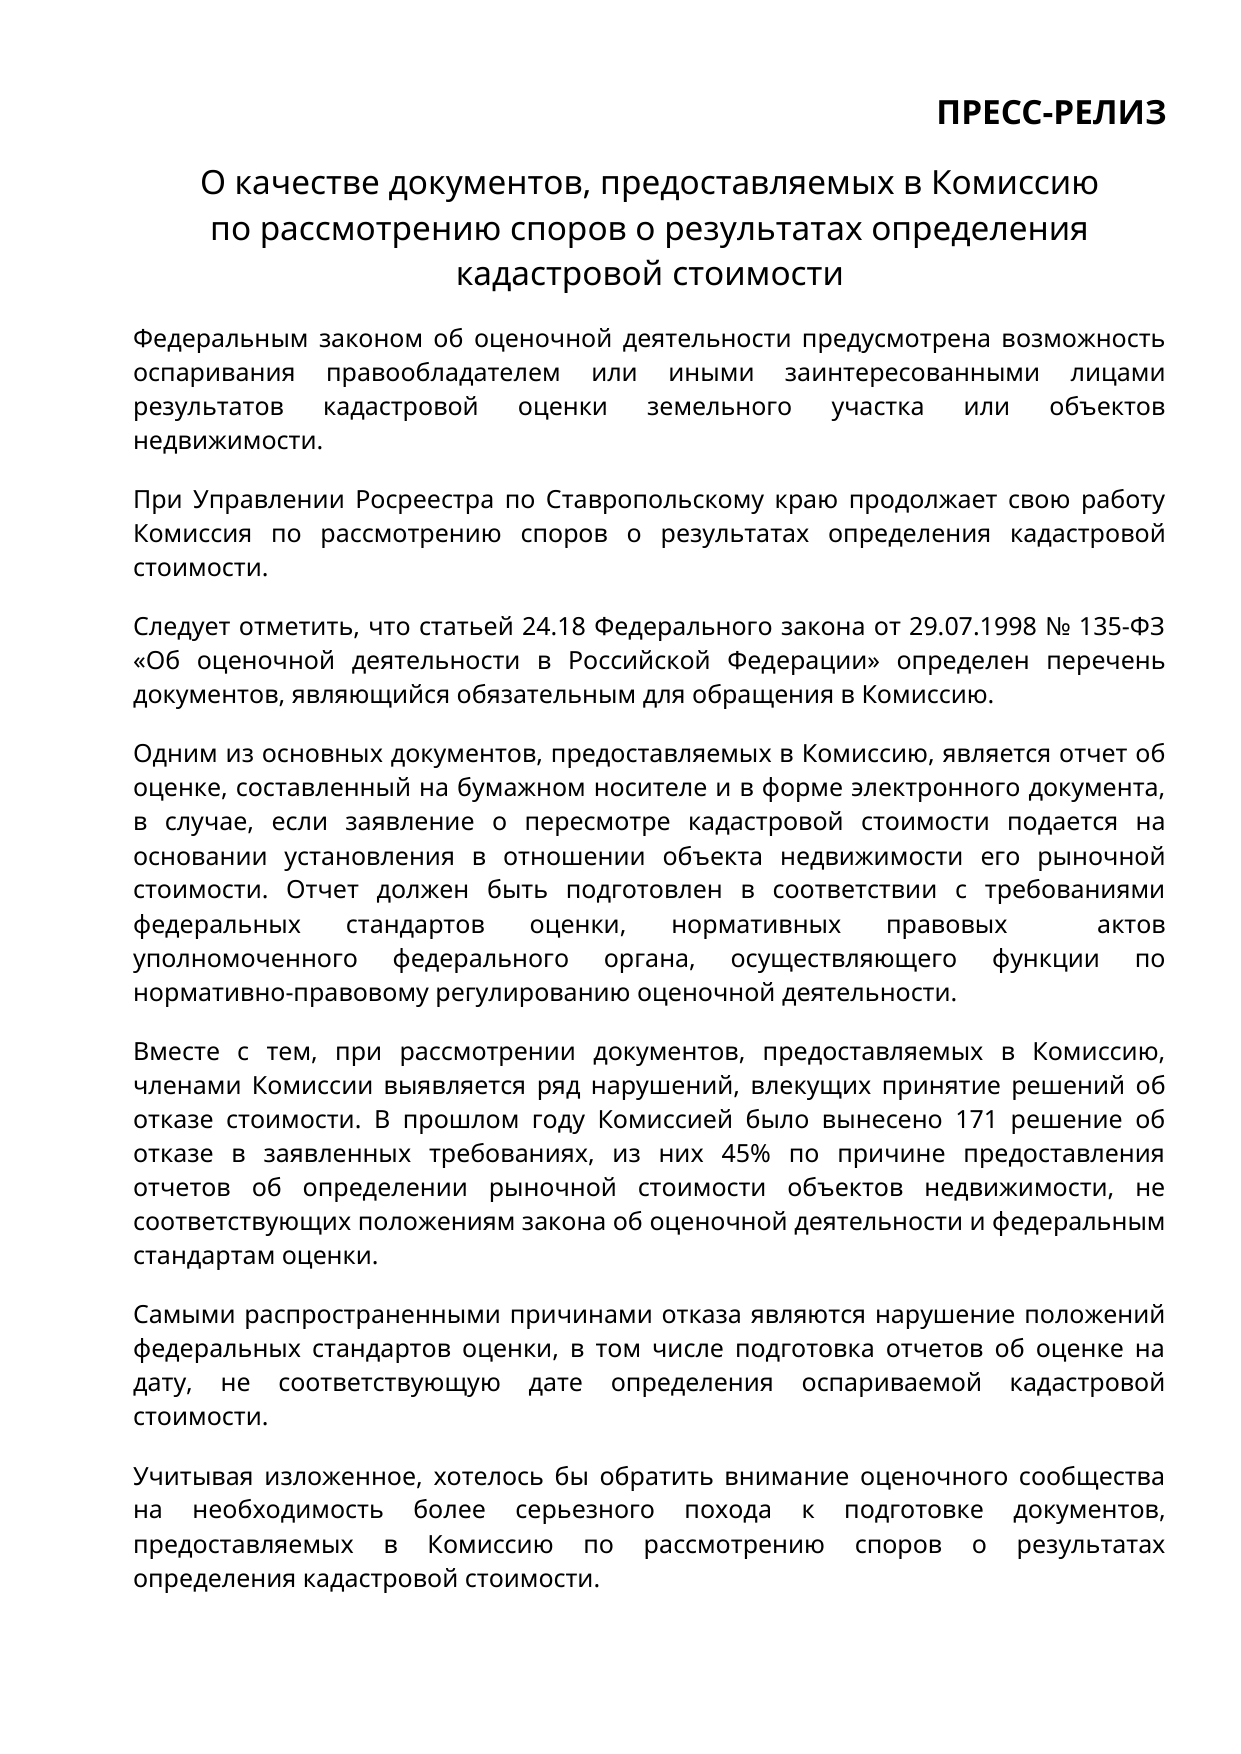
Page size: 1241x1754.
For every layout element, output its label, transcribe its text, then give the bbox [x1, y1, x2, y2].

text При Управлении Росреестра по Ставропольскому краю продолжает свою работу Комиссия по рассмотрению споров о результатах определения кадастровой стоимости. [133, 482, 1167, 584]
text Одним из основных документов, предоставляемых в Комиссию, является отчет об оценке, составленный на бумажном носителе и в форме электронного документа, в случае, если заявление о пересмотре кадастровой стоимости подается на основании установления в отношении объекта недвижимости его рыночной стоимости. Отчет должен быть подготовлен в соответствии с требованиями федеральных стандартов оценки, нормативных правовых актов уполномоченного федерального органа, осуществляющего функции по нормативно-правовому регулированию оценочной деятельности. [133, 736, 1167, 1008]
text ПРЕСС-РЕЛИЗ [133, 89, 1167, 134]
text Вместе с тем, при рассмотрении документов, предоставляемых в Комиссию, членами Комиссии выявляется ряд нарушений, влекущих принятие решений об отказе стоимости. В прошлом году Комиссией было вынесено 171 решение об отказе в заявленных требованиях, из них 45% по причине предоставления отчетов об определении рыночной стоимости объектов недвижимости, не соответствующих положениям закона об оценочной деятельности и федеральным стандартам оценки. [133, 1033, 1167, 1272]
text О качестве документов, предоставляемых в Комиссию по рассмотрению споров о результатах определения кадастровой стоимости [133, 159, 1167, 295]
text Федеральным законом об оценочной деятельности предусмотрена возможность оспаривания правообладателем или иными заинтересованными лицами результатов кадастровой оценки земельного участка или объектов недвижимости. [133, 320, 1167, 457]
text Следует отметить, что статьей 24.18 Федерального закона от 29.07.1998 № 135-ФЗ «Об оценочной деятельности в Российской Федерации» определен перечень документов, являющийся обязательным для обращения в Комиссию. [133, 609, 1167, 711]
text Самыми распространенными причинами отказа являются нарушение положений федеральных стандартов оценки, в том числе подготовка отчетов об оценке на дату, не соответствующую дате определения оспариваемой кадастровой стоимости. [133, 1297, 1167, 1433]
text Учитывая изложенное, хотелось бы обратить внимание оценочного сообщества на необходимость более серьезного похода к подготовке документов, предоставляемых в Комиссию по рассмотрению споров о результатах определения кадастровой стоимости. [133, 1458, 1167, 1594]
